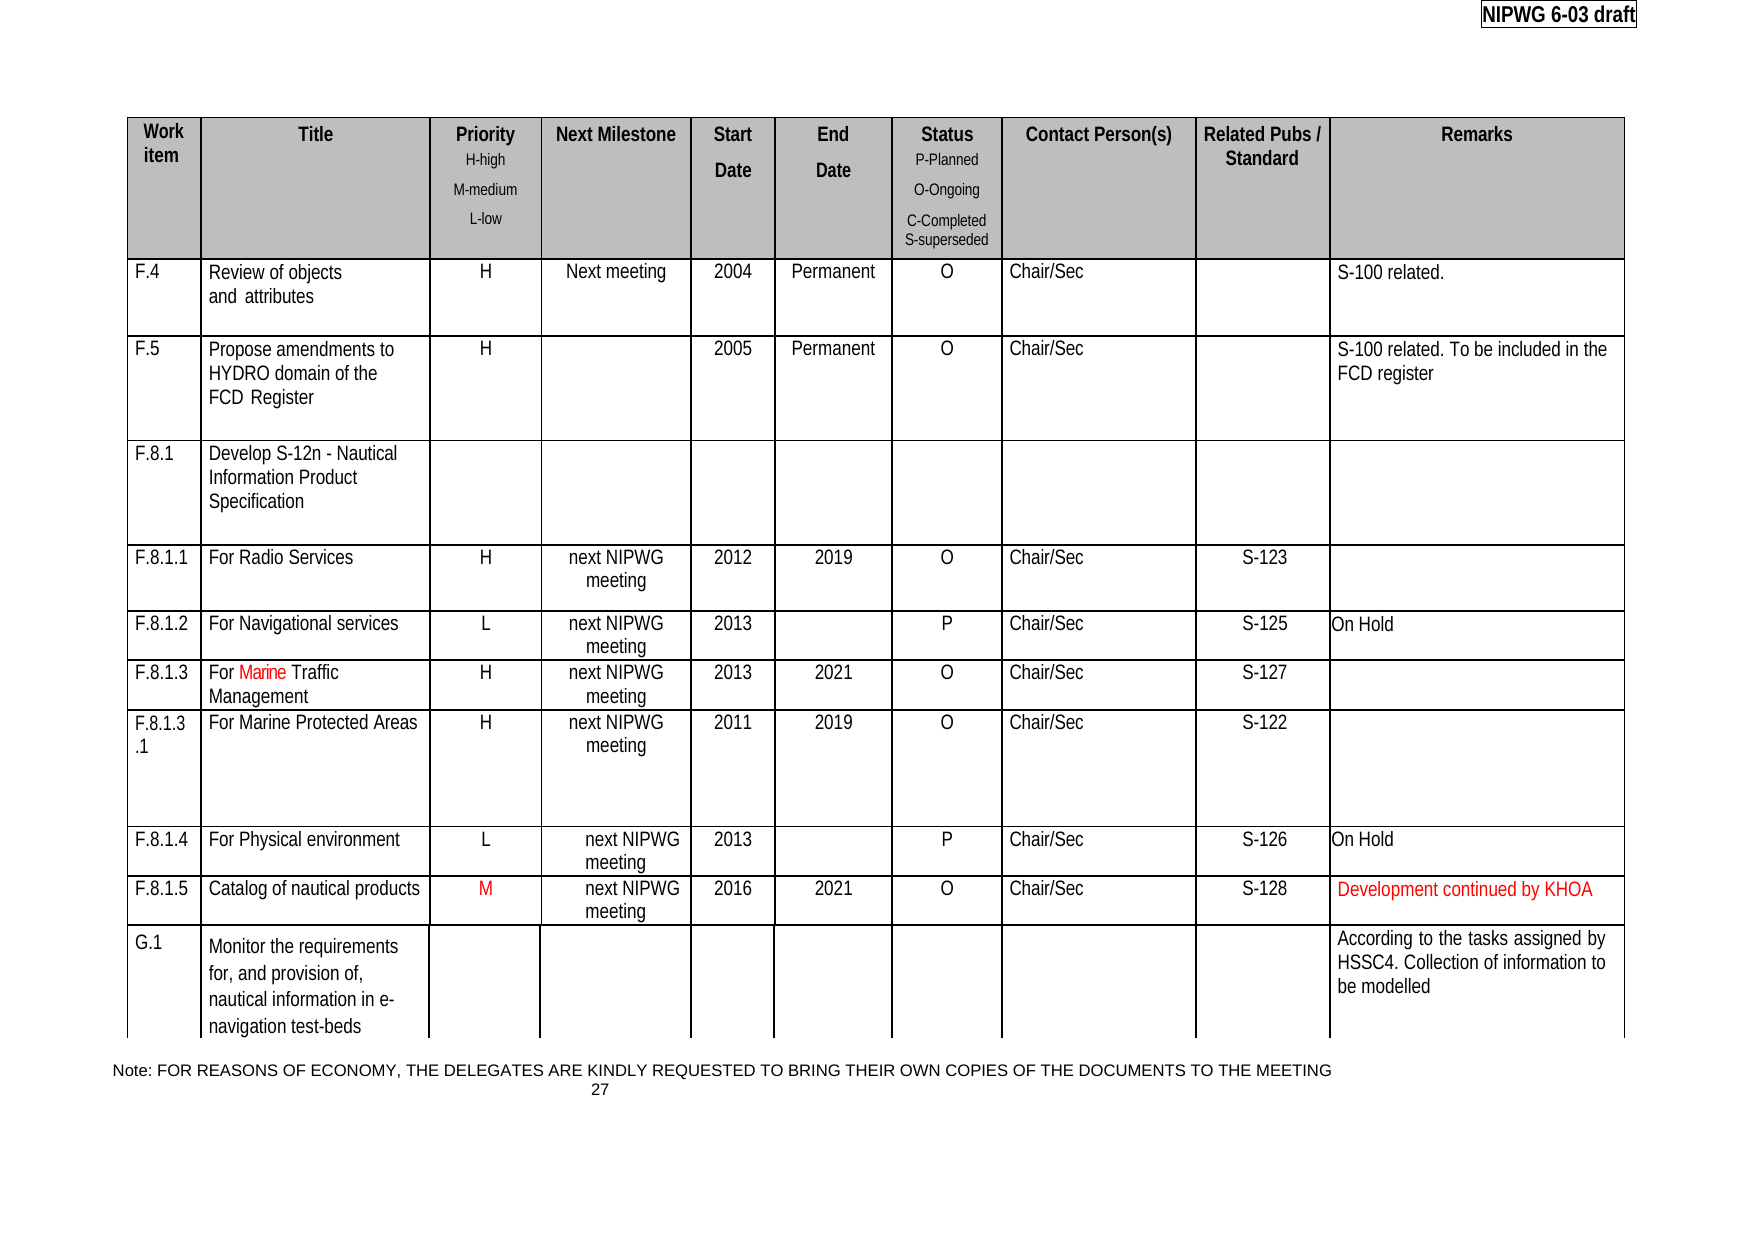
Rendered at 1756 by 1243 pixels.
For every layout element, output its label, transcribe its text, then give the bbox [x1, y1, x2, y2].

table_cell 2019 [776, 546, 891, 610]
table_cell [692, 926, 773, 1037]
table_cell Chair/Sec [1003, 661, 1195, 709]
table_header Remarks [1331, 118, 1624, 258]
table_cell Propose amendments to HYDRO domain of the FCD Register [202, 337, 429, 439]
table_cell G.1 [128, 926, 200, 1037]
table_header Work item [128, 118, 200, 258]
table_cell S-122 [1197, 711, 1329, 826]
table_cell [1331, 661, 1624, 709]
table_cell Chair/Sec [1003, 711, 1195, 826]
table_cell Chair/Sec [1003, 546, 1195, 610]
table_header Contact Person(s) [1003, 118, 1195, 258]
table_cell Develop S-12n - Nautical Information Product Specification [202, 441, 429, 544]
table_cell Permanent [776, 260, 891, 335]
table_cell [1197, 337, 1329, 439]
table_cell F.4 [128, 260, 200, 335]
table_cell Development continued by KHOA [1331, 877, 1624, 924]
table_cell Monitor the requirements for, and provision of, nautical information in e-navigation test-beds Produce NP1 sample data sets [202, 926, 428, 1037]
table_header Priority H-high M-medium L-low [431, 118, 541, 258]
table_cell Permanent [776, 337, 891, 439]
table_cell On Hold [1331, 612, 1624, 659]
table_cell [431, 441, 541, 544]
table_cell [542, 441, 690, 544]
table_cell L [431, 827, 541, 875]
table_cell For Physical environment [202, 827, 429, 875]
table_cell Chair/Sec [1003, 260, 1195, 335]
table_cell 2016 [692, 877, 774, 924]
table_cell On Hold [1331, 827, 1624, 875]
table_cell S-123 [1197, 546, 1329, 610]
table_cell [1197, 260, 1329, 335]
table_cell F.8.1.1 [128, 546, 200, 610]
table_cell O [893, 546, 1001, 610]
table_cell [542, 337, 690, 439]
table_cell P [893, 827, 1001, 875]
table_cell 2013 [692, 661, 774, 709]
table_cell O [893, 661, 1001, 709]
table_cell Chair/Sec [1003, 877, 1195, 924]
table_cell O [893, 337, 1001, 439]
table_cell [1331, 711, 1624, 826]
table_cell Review of objects and attributes [202, 260, 429, 335]
table_cell H [431, 260, 541, 335]
table_cell F.8.1.2 [128, 612, 200, 659]
table_cell next NIPWG meeting [542, 827, 690, 875]
table_cell O [893, 260, 1001, 335]
table_cell 2004 [692, 260, 774, 335]
table_cell O [893, 877, 1001, 924]
table_cell 2013 [692, 612, 774, 659]
table_cell Catalog of nautical products [202, 877, 429, 924]
table_cell For Navigational services [202, 612, 429, 659]
table_cell [893, 926, 1001, 1037]
table_cell 2019 [776, 711, 891, 826]
table_cell next NIPWG meeting [542, 546, 690, 610]
table_cell F.8.1.5 [128, 877, 200, 924]
table_cell F.8.1.4 [128, 827, 200, 875]
table_header Start Date [692, 118, 774, 258]
table_cell Next meeting [542, 260, 690, 335]
table_cell [1331, 441, 1624, 544]
table_cell [776, 612, 891, 659]
table_cell [1003, 441, 1195, 544]
table_cell next NIPWG meeting [542, 711, 690, 826]
table_cell [1197, 441, 1329, 544]
table_cell H [431, 337, 541, 439]
table_cell F.8.1.3.1 [128, 711, 200, 826]
table_header Related Pubs / Standard [1197, 118, 1329, 258]
table_cell M [431, 877, 541, 924]
table_cell S-128 [1197, 877, 1329, 924]
table_cell H [431, 661, 541, 709]
table_cell L [431, 612, 541, 659]
table_cell S-100 related. To be included in the FCD register [1331, 337, 1624, 439]
table_cell [1003, 926, 1195, 1037]
table_cell H [431, 546, 541, 610]
table_header End Date [776, 118, 891, 258]
table_cell 2021 [776, 661, 891, 709]
table_cell S-127 [1197, 661, 1329, 709]
table_cell [692, 441, 774, 544]
table_header Title [202, 118, 429, 258]
table_cell F.5 [128, 337, 200, 439]
table_cell 2011 [692, 711, 774, 826]
table_cell [893, 441, 1001, 544]
table_cell 2013 [692, 827, 774, 875]
table_cell next NIPWG meeting [542, 661, 690, 709]
table_cell F.8.1.3 [128, 661, 200, 709]
table_cell Chair/Sec [1003, 612, 1195, 659]
table_header Next Milestone [542, 118, 690, 258]
table_cell 2005 [692, 337, 774, 439]
table_cell [776, 827, 891, 875]
table_cell Chair/Sec [1003, 827, 1195, 875]
table_cell [775, 926, 891, 1037]
table_cell S-125 [1197, 612, 1329, 659]
table_cell O [893, 711, 1001, 826]
table_cell 2021 [776, 877, 891, 924]
table_cell 2012 [692, 546, 774, 610]
table_cell According to the tasks assigned by HSSC4. Collection of information to be modelled [1331, 926, 1624, 1037]
table_cell [541, 926, 690, 1037]
table_cell P [893, 612, 1001, 659]
table_cell [776, 441, 891, 544]
table_cell For Marine Protected Areas [202, 711, 429, 826]
table_cell [1331, 546, 1624, 610]
table_cell F.8.1 [128, 441, 200, 544]
table_cell Chair/Sec [1003, 337, 1195, 439]
table_header Status P-Planned O-Ongoing C-Completed S-superseded [893, 118, 1001, 258]
table_cell S-100 related. [1331, 260, 1624, 335]
table_cell For Radio Services [202, 546, 429, 610]
table_cell [430, 926, 539, 1037]
table_cell For Marine Traffic Management [202, 661, 429, 709]
table_cell next NIPWG meeting [542, 877, 690, 924]
table_cell H [431, 711, 541, 826]
table_cell [1197, 926, 1329, 1037]
table_cell next NIPWG meeting [542, 612, 690, 659]
table_cell S-126 [1197, 827, 1329, 875]
